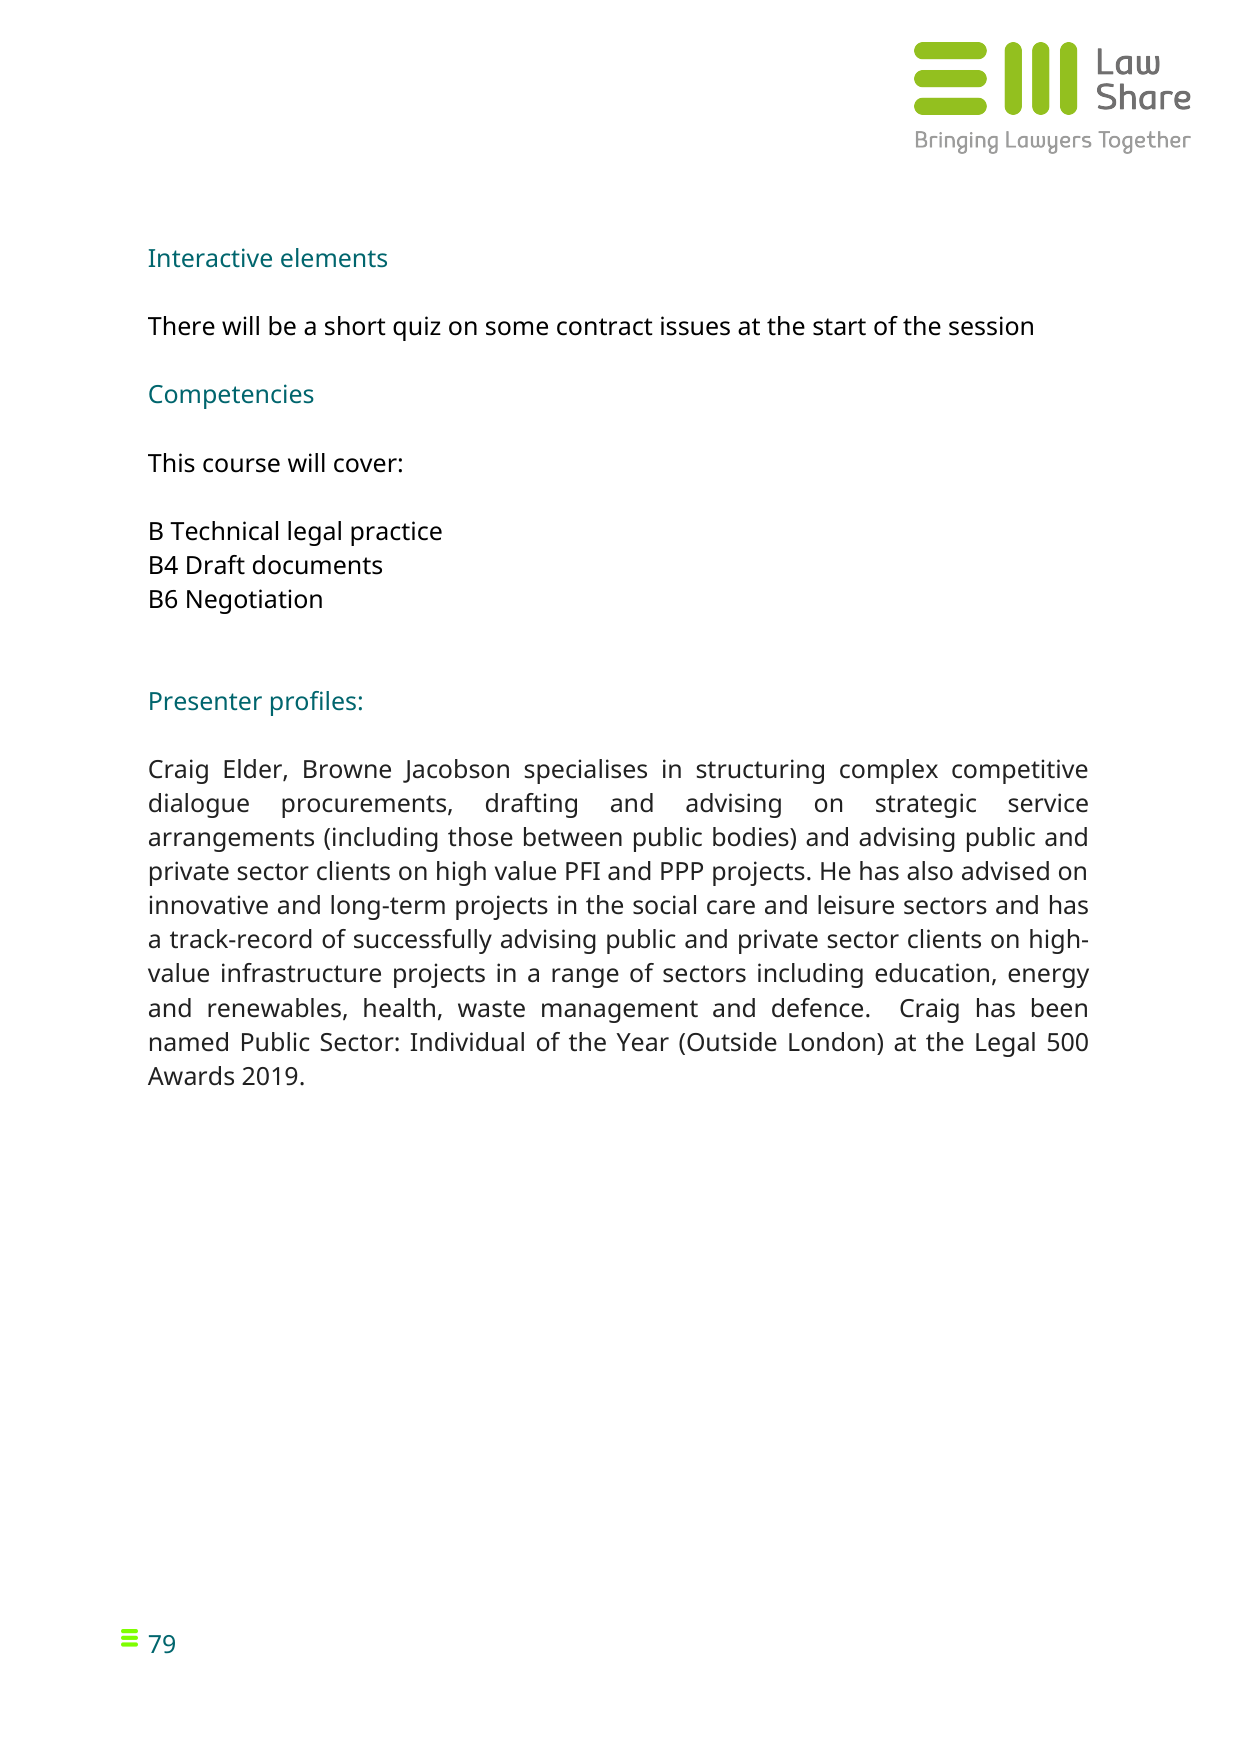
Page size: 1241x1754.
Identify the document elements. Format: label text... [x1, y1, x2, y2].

text Interactive elements [148, 241, 1090, 275]
text B Technical legal practice [148, 513, 1090, 547]
text Presenter profiles: [148, 684, 1090, 718]
text B4 Draft documents [148, 547, 1090, 581]
text There will be a short quiz on some contract issues at the start of the session [148, 309, 1090, 343]
picture [121, 1629, 139, 1648]
text B6 Negotiation [148, 581, 1090, 616]
text Competencies [148, 377, 1090, 411]
picture [914, 42, 1191, 154]
text Craig Elder, Browne Jacobson specialises in structuring complex competitive dialogue procurements, drafting and advising on strategic service arrangements (including those between public bodies) and advising public and private sector clients on high value PFI and PPP projects. He has also advised on innovative and long-term projects in the social care and leisure sectors and has a track-record of successfully advising public and private sector clients on high-value infrastructure projects in a range of sectors including education, energy and renewables, health, waste management and defence. Craig has been named Public Sector: Individual of the Year (Outside London) at the Legal 500 Awards 2019. [148, 752, 1090, 1092]
text This course will cover: [148, 445, 1090, 479]
